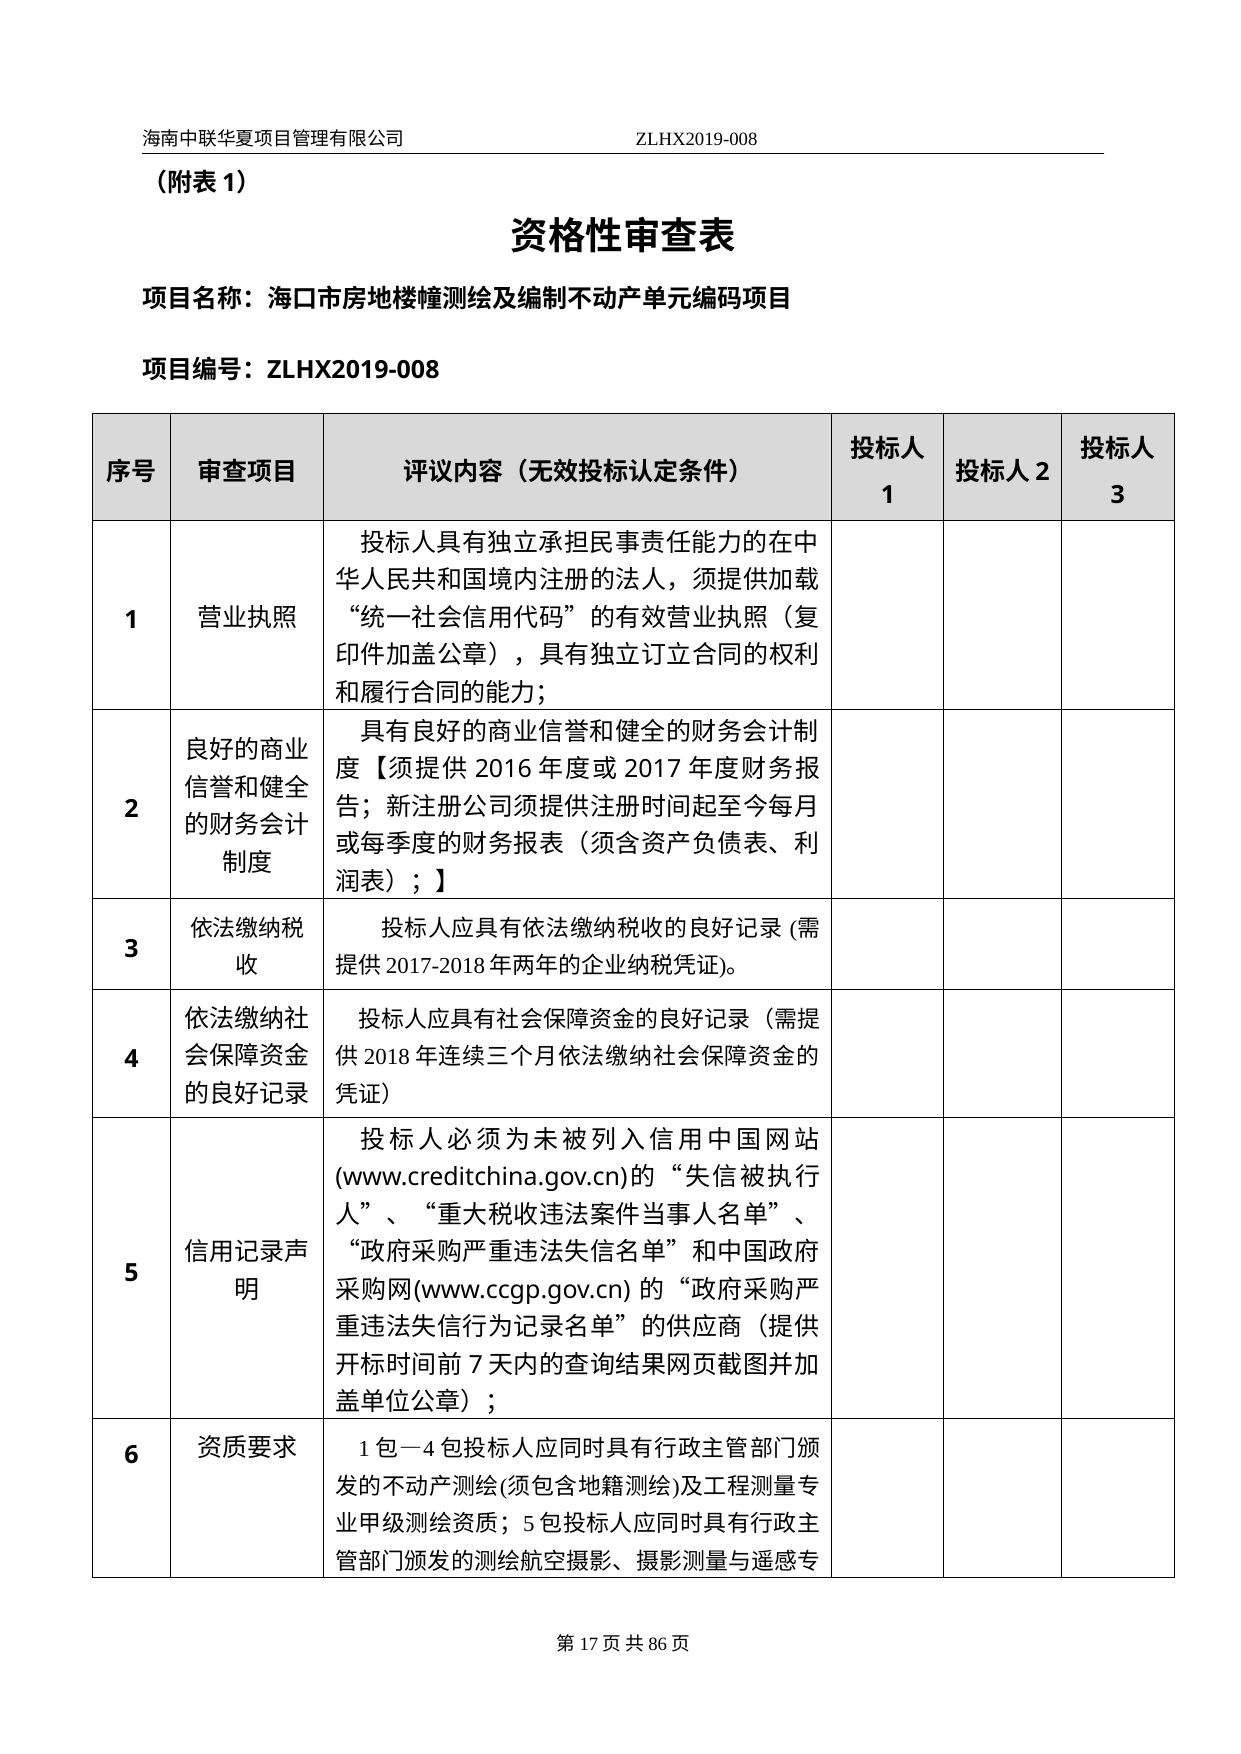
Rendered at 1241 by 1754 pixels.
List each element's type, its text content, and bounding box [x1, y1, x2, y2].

table_cell 良好的商业信誉和健全的财务会计制度 [171, 710, 323, 897]
table_cell 5 [93, 1118, 170, 1418]
table_header 投标人1 [832, 414, 943, 520]
table_cell 资质要求 [171, 1419, 323, 1577]
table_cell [324, 1419, 831, 1577]
table_cell [832, 710, 943, 897]
table_cell [1062, 1419, 1174, 1577]
table_cell [1062, 990, 1174, 1117]
table_cell [832, 990, 943, 1117]
text （附表1） [142, 154, 1104, 200]
table_cell 投标人应具有社会保障资金的良好记录（需提供2018年连续三个月依法缴纳社会保障资金的凭证） [324, 990, 831, 1117]
table_header 投标人3 [1062, 414, 1174, 520]
table_header 投标人2 [944, 414, 1061, 520]
table_cell 投标人具有独立承担民事责任能力的在中华人民共和国境内注册的法人，须提供加载“统一社会信用代码”的有效营业执照（复印件加盖公章），具有独立订立合同的权利和履行合同的能力； [324, 521, 831, 709]
table_cell 4 [93, 990, 170, 1117]
table_cell [832, 899, 943, 988]
table_cell 2 [93, 710, 170, 897]
table_header 序号 [93, 414, 170, 520]
table_cell 投标人应具有依法缴纳税收的良好记录 (需提供2017-2018年两年的企业纳税凭证)。 [324, 899, 831, 988]
table_cell [944, 990, 1061, 1117]
table_cell [944, 1118, 1061, 1418]
table_cell [1062, 1118, 1174, 1418]
table_header 评议内容（无效投标认定条件） [324, 414, 831, 520]
table_cell 信用记录声明 [171, 1118, 323, 1418]
table_cell [832, 521, 943, 709]
table_cell 投标人必须为未被列入信用中国网站(www.creditchina.gov.cn)的“失信被执行人”、“重大税收违法案件当事人名单”、“政府采购严重违法失信名单”和中国政府采购网(www.ccgp.gov.cn) 的“政府采购严重违法失信行为记录名单”的供应商（提供开标时间前7天内的查询结果网页截图并加盖单位公章）； [324, 1118, 831, 1418]
table_cell [944, 521, 1061, 709]
text 项目编号：ZLHX2019-008 [142, 342, 1104, 388]
table_cell 1 [93, 521, 170, 709]
table_cell 依法缴纳社会保障资金的良好记录 [171, 990, 323, 1117]
table_header 审查项目 [171, 414, 323, 520]
table_cell [944, 899, 1061, 988]
table_cell [832, 1118, 943, 1418]
table_cell 营业执照 [171, 521, 323, 709]
table_cell 3 [93, 899, 170, 988]
table_cell [832, 1419, 943, 1577]
table_cell [1062, 521, 1174, 709]
table_cell [1062, 710, 1174, 897]
table_cell [1062, 899, 1174, 988]
table_cell 依法缴纳税收 [171, 899, 323, 988]
table_cell [944, 710, 1061, 897]
table_cell 具有良好的商业信誉和健全的财务会计制度【须提供2016年度或2017年度财务报告；新注册公司须提供注册时间起至今每月或每季度的财务报表（须含资产负债表、利润表）；】 [324, 710, 831, 897]
table_cell [944, 1419, 1061, 1577]
table_cell 6 [93, 1419, 170, 1577]
text 项目名称：海口市房地楼幢测绘及编制不动产单元编码项目 [142, 271, 1104, 317]
text 资格性审查表 [142, 213, 1104, 258]
